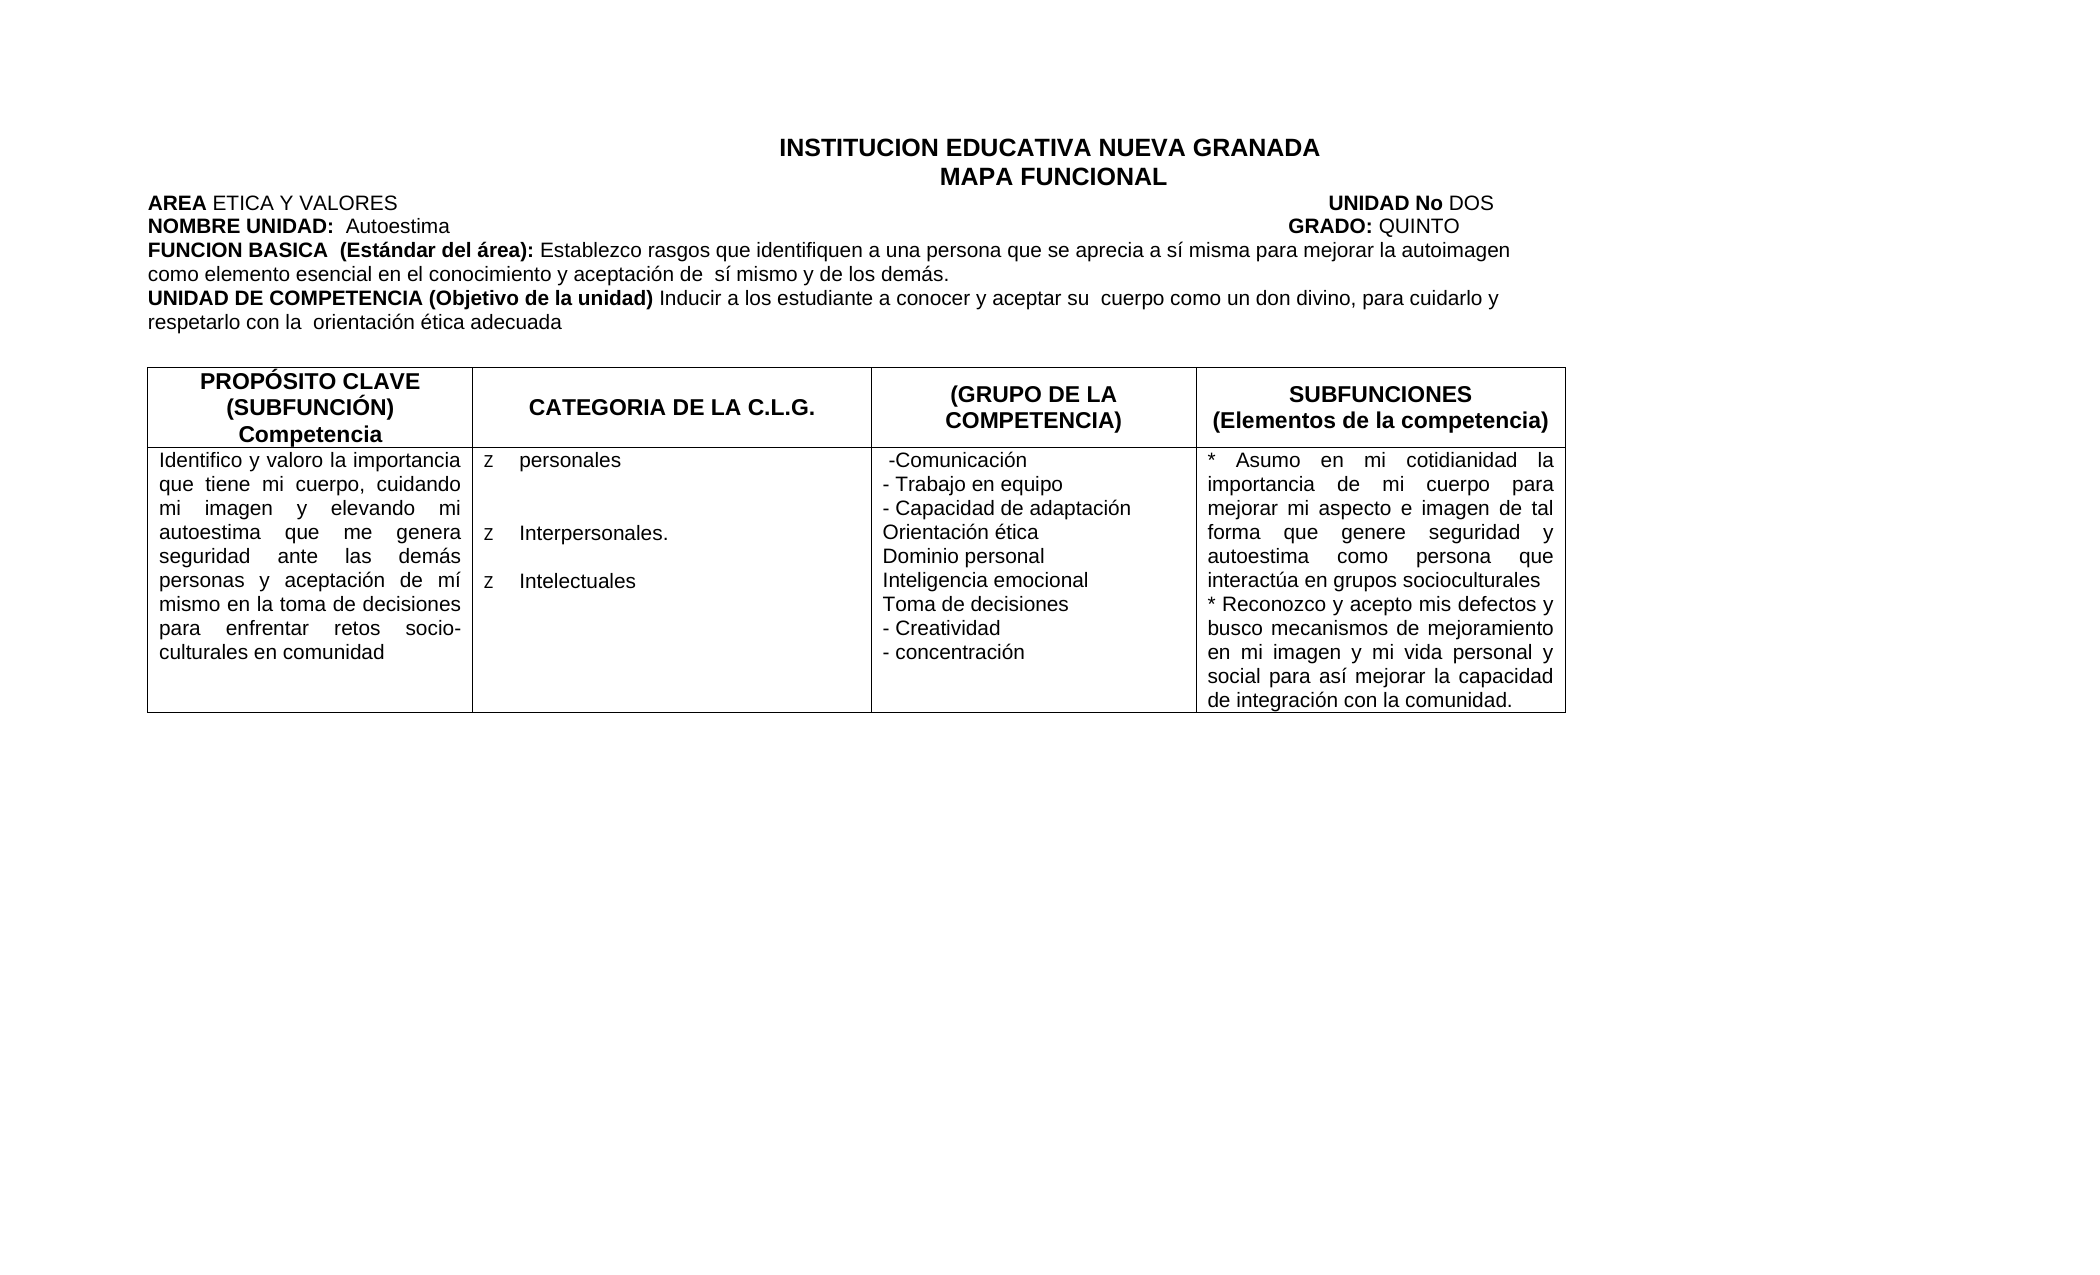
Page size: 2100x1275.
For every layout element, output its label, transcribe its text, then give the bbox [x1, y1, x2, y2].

table_header (GRUPO DE LA COMPETENCIA) [872, 368, 1196, 447]
text NOMBRE UNIDAD: Autoestima GRADO: QUINTO [148, 214, 1952, 238]
text como elemento esencial en el conocimiento y aceptación de sí mismo y de los demás. [148, 262, 1952, 286]
table_cell Identifico y valoro la importancia que tiene mi cuerpo, cuidando mi imagen y elevando mi autoestima que me genera seguridad ante las demás personas y aceptación de mí mismo en la toma de decisiones para enfrentar retos socio-culturales en comunidad [148, 448, 472, 712]
table_cell * Asumo en mi cotidianidad la importancia de mi cuerpo para mejorar mi aspecto e imagen de tal forma que genere seguridad y autoestima como persona que interactúa en grupos socioculturales * Reconozco y acepto mis defectos y busco mecanismos de mejoramiento en mi imagen y mi vida personal y social para así mejorar la capacidad de integración con la comunidad. [1197, 448, 1565, 712]
table_header SUBFUNCIONES (Elementos de la competencia) [1197, 368, 1565, 447]
table_header PROPÓSITO CLAVE (SUBFUNCIÓN) Competencia [148, 368, 472, 447]
table_cell personales Interpersonales. Intelectuales [473, 448, 871, 712]
table_cell -Comunicación - Trabajo en equipo - Capacidad de adaptación Orientación ética Dominio personal Inteligencia emocional Toma de decisiones - Creatividad - concentración [872, 448, 1196, 712]
text AREA ETICA Y VALORES UNIDAD No DOS [148, 190, 1952, 214]
text MAPA FUNCIONAL [148, 162, 1952, 190]
text UNIDAD DE COMPETENCIA (Objetivo de la unidad) Inducir a los estudiante a conocer y aceptar su cuerpo como un don divino, para cuidarlo y [148, 286, 1952, 310]
text respetarlo con la orientación ética adecuada [148, 310, 1952, 334]
table_header CATEGORIA DE LA C.L.G. [473, 368, 871, 447]
text FUNCION BASICA (Estándar del área): Establezco rasgos que identifiquen a una persona que se aprecia a sí misma para mejorar la autoimagen [148, 238, 1952, 262]
text INSTITUCION EDUCATIVA NUEVA GRANADA [148, 133, 1952, 162]
